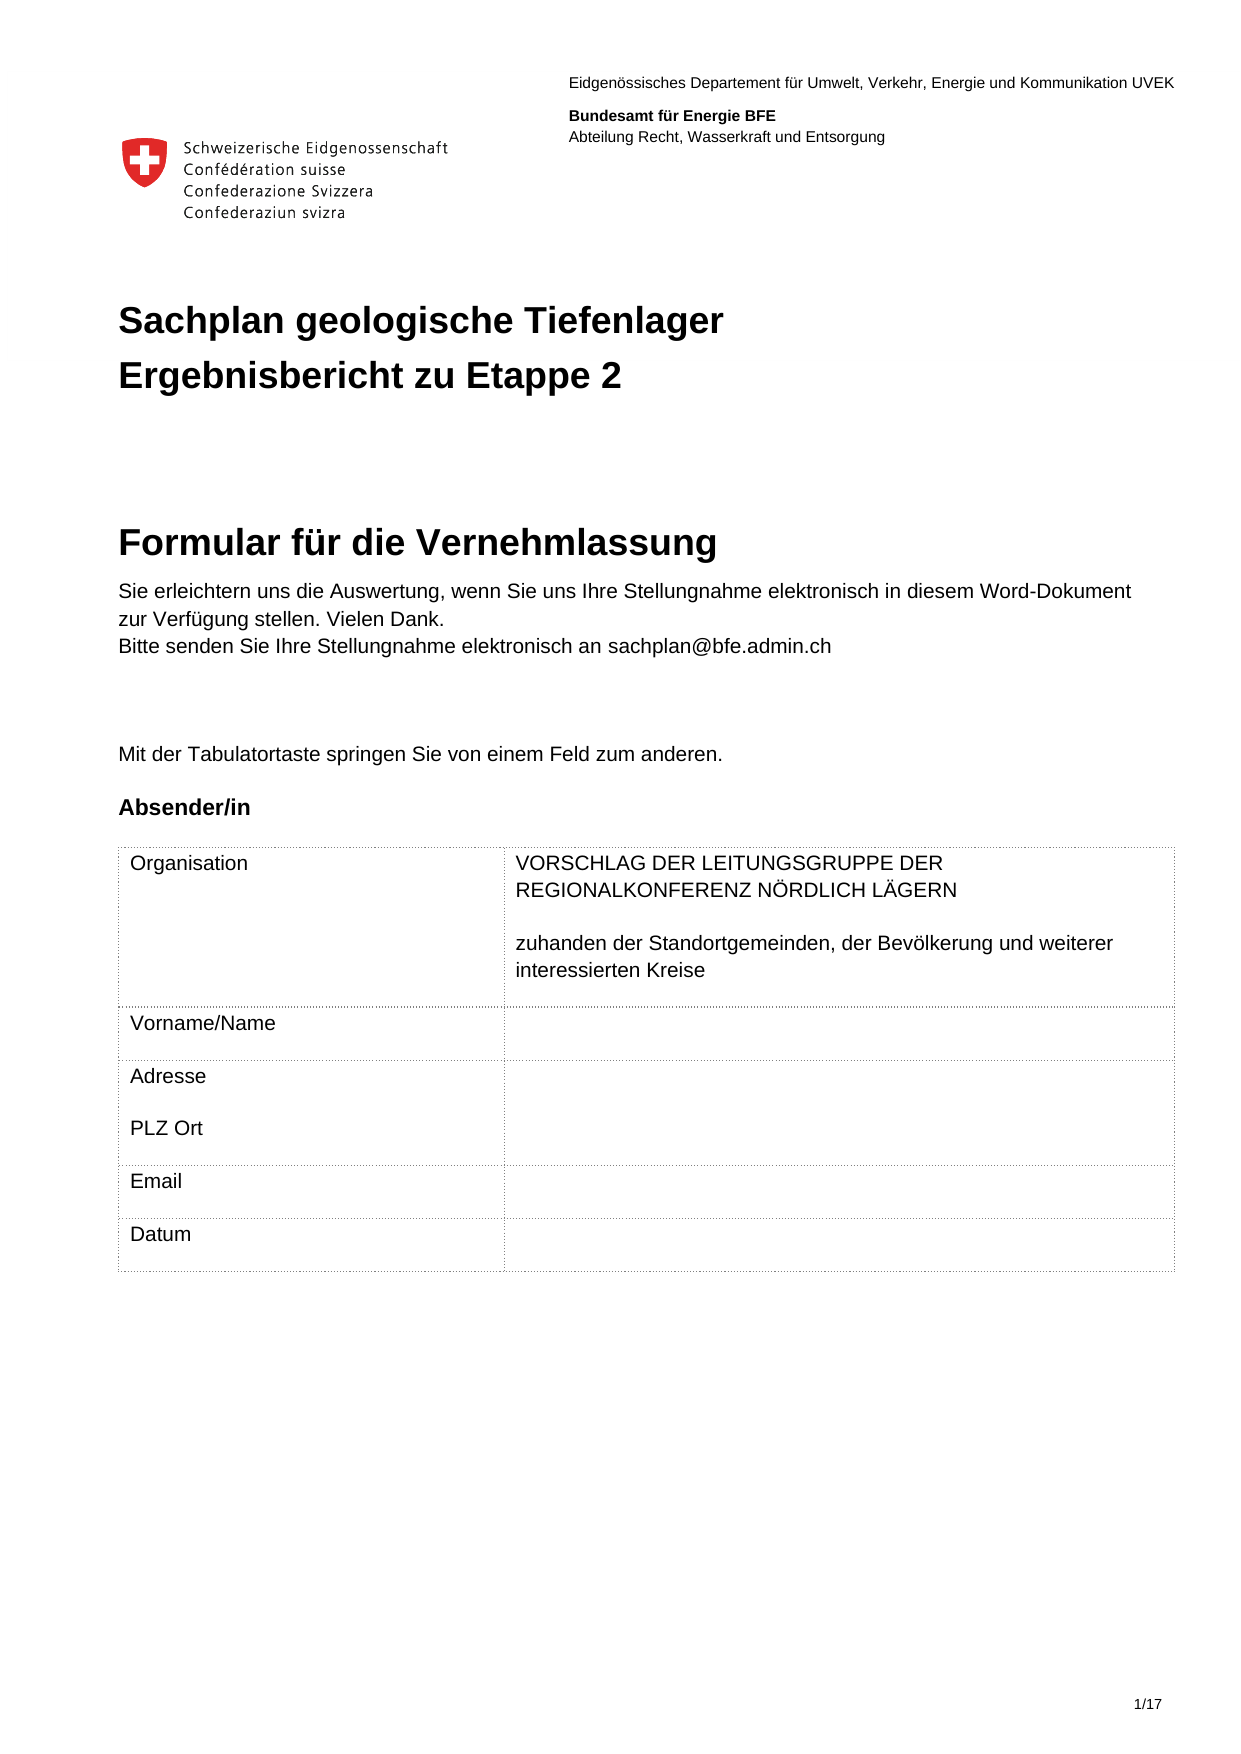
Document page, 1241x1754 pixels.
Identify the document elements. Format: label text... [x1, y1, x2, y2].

table_header VORSCHLAG DER LEITUNGSGRUPPE DER REGIONALKONFERENZ NÖRDLICH LÄGERN zuhanden der Standortgemeinden, der Bevölkerung und weiterer interessierten Kreise [504, 847, 1174, 1006]
table_cell [504, 1006, 1174, 1059]
table_header Organisation [119, 847, 504, 1006]
text Absender/in [118, 793, 1152, 820]
text Bitte senden Sie Ihre Stellungnahme elektronisch an sachplan@bfe.admin.ch [118, 630, 1152, 657]
text Mit der Tabulatortaste springen Sie von einem Feld zum anderen. [118, 739, 1152, 766]
text Sachplan geologische Tiefenlager [118, 298, 1152, 341]
table_cell Datum [119, 1218, 504, 1271]
table_cell [504, 1060, 1174, 1165]
text Formular für die Vernehmlassung [118, 521, 1152, 564]
table_cell [504, 1165, 1174, 1218]
table_cell Adresse PLZ Ort [119, 1060, 504, 1165]
table_cell Email [119, 1165, 504, 1218]
table_cell [504, 1218, 1174, 1271]
text Sie erleichtern uns die Auswertung, wenn Sie uns Ihre Stellungnahme elektronisch in diesem Word-Dokument zur Verfügung stellen. Vielen Dank. [118, 576, 1152, 630]
text Ergebnisbericht zu Etappe 2 [118, 354, 1152, 397]
table_cell Vorname/Name [119, 1006, 504, 1059]
